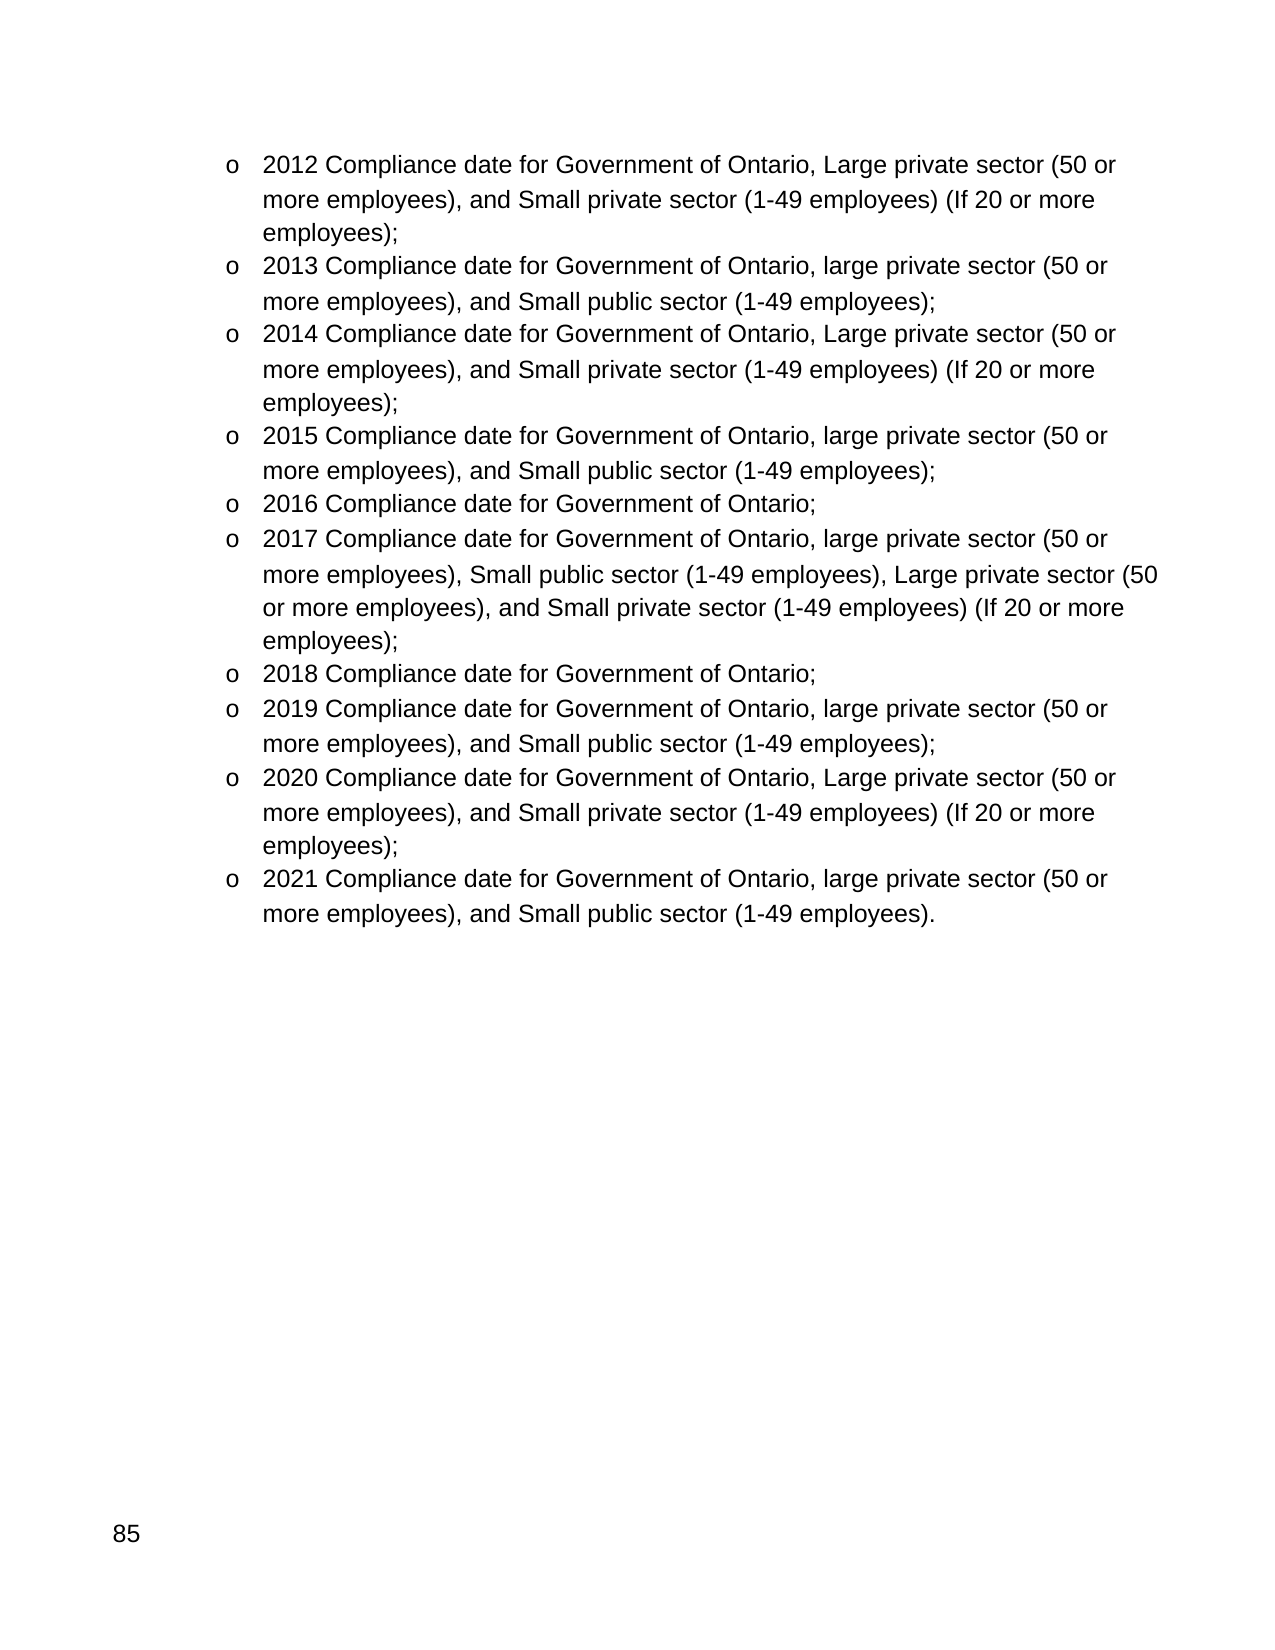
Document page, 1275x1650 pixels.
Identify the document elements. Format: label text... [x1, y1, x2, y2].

list 2021 Compliance date for Government of Ontario, large private sector (50 or more employees), and Small public sector (1-49 employees). [225, 864, 1162, 928]
list 2018 Compliance date for Government of Ontario; [225, 659, 1162, 690]
list 2016 Compliance date for Government of Ontario; [225, 489, 1162, 520]
list 2017 Compliance date for Government of Ontario, large private sector (50 or more employees), Small public sector (1-49 employees), Large private sector (50 or more employees), and Small private sector (1-49 employees) (If 20 or more employees); [225, 524, 1162, 654]
list 2013 Compliance date for Government of Ontario, large private sector (50 or more employees), and Small public sector (1-49 employees); [225, 251, 1162, 315]
list 2014 Compliance date for Government of Ontario, Large private sector (50 or more employees), and Small private sector (1-49 employees) (If 20 or more employees); [225, 319, 1162, 416]
list 2020 Compliance date for Government of Ontario, Large private sector (50 or more employees), and Small private sector (1-49 employees) (If 20 or more employees); [225, 762, 1162, 859]
list 2012 Compliance date for Government of Ontario, Large private sector (50 or more employees), and Small private sector (1-49 employees) (If 20 or more employees); [225, 150, 1162, 247]
list 2019 Compliance date for Government of Ontario, large private sector (50 or more employees), and Small public sector (1-49 employees); [225, 694, 1162, 758]
list 2015 Compliance date for Government of Ontario, large private sector (50 or more employees), and Small public sector (1-49 employees); [225, 421, 1162, 485]
